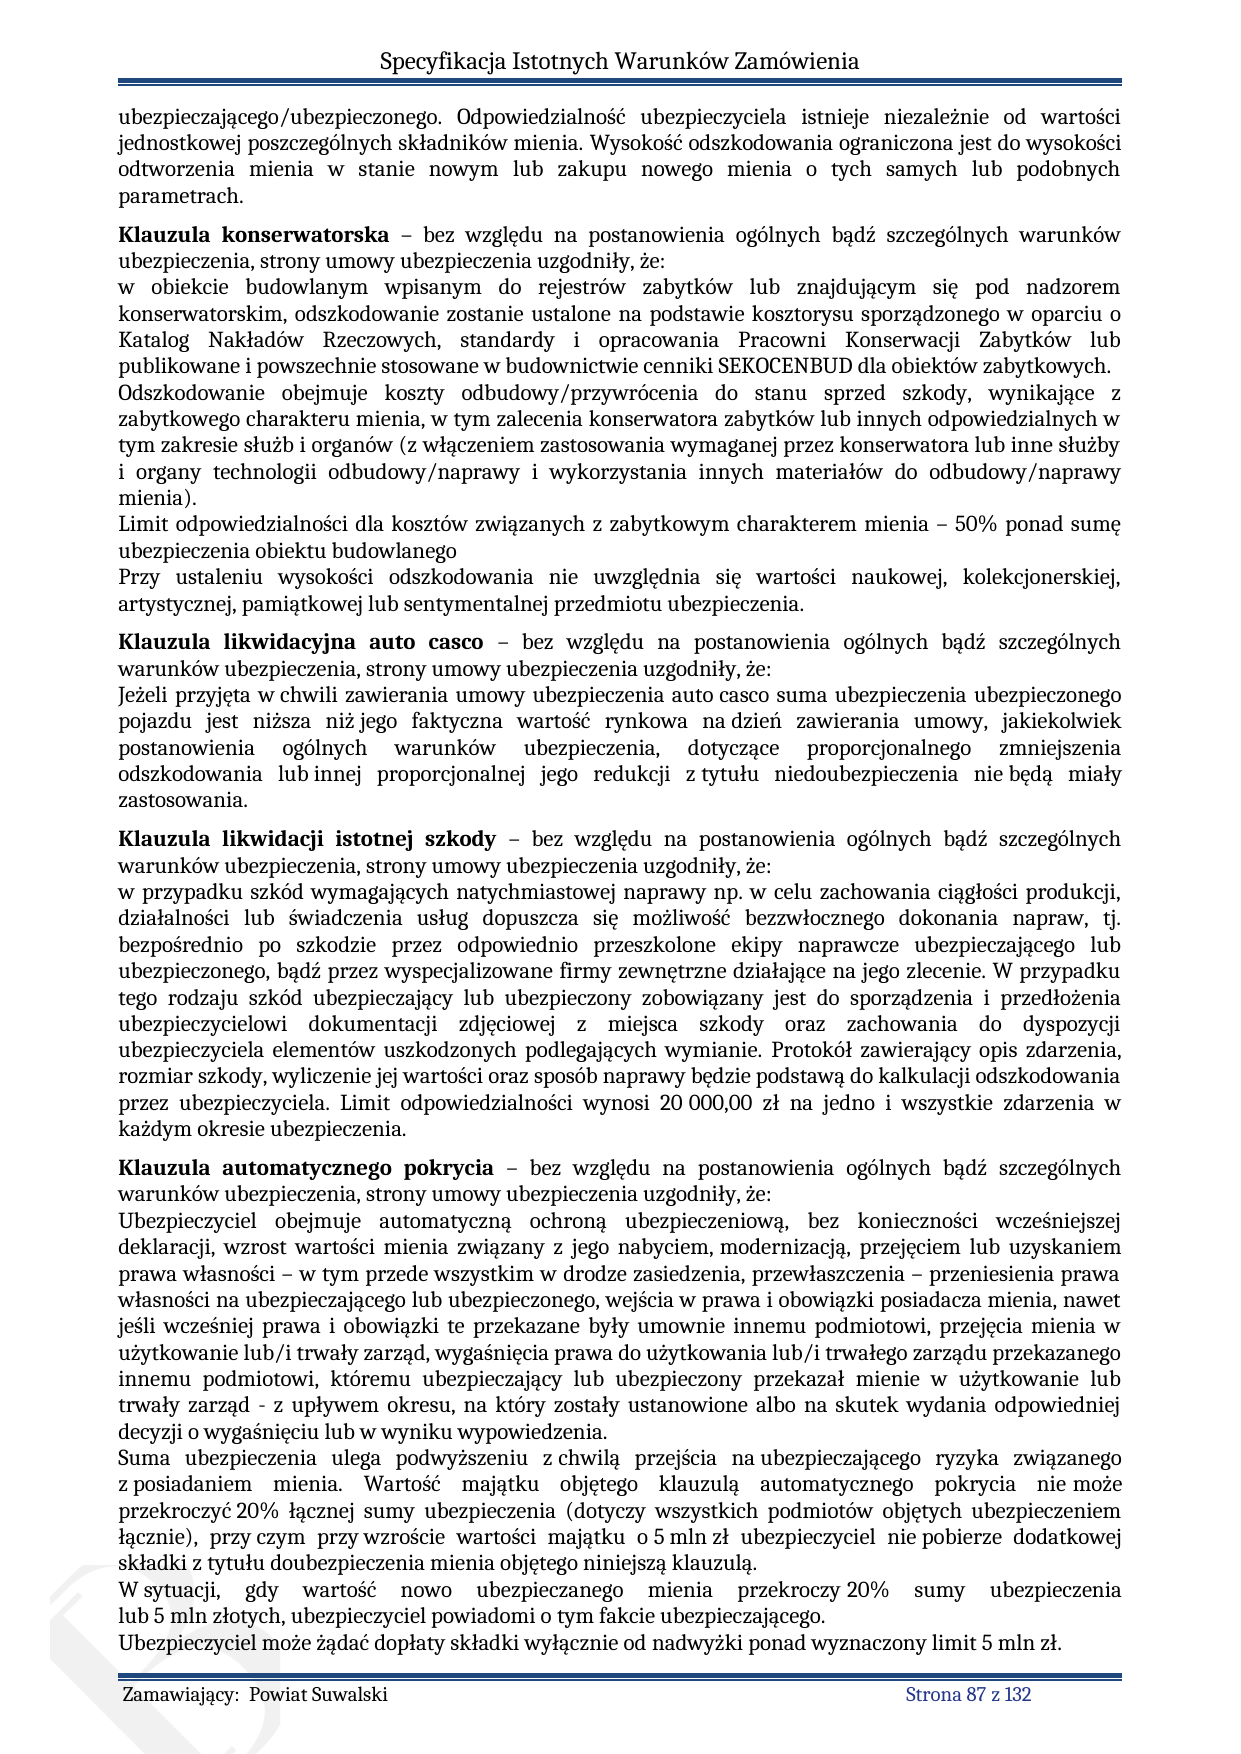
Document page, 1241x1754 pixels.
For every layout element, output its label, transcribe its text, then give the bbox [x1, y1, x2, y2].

text Limit odpowiedzialności dla kosztów związanych z zabytkowym charakterem mienia – 50% ponad sumę ubezpieczenia obiektu budowlanego [118, 511, 1122, 564]
text Ubezpieczyciel obejmuje automatyczną ochroną ubezpieczeniową, bez konieczności wcześniejszej deklaracji, wzrost wartości mienia związany z jego nabyciem, modernizacją, przejęciem lub uzyskaniem prawa własności – w tym przede wszystkim w drodze zasiedzenia, przewłaszczenia – przeniesienia prawa własności na ubezpieczającego lub ubezpieczonego, wejścia w prawa i obowiązki posiadacza mienia, nawet jeśli wcześniej prawa i obowiązki te przekazane były umownie innemu podmiotowi, przejęcia mienia w użytkowanie lub/i trwały zarząd, wygaśnięcia prawa do użytkowania lub/i trwałego zarządu przekazanego innemu podmiotowi, któremu ubezpieczający lub ubezpieczony przekazał mienie w użytkowanie lub trwały zarząd - z upływem okresu, na który zostały ustanowione albo na skutek wydania odpowiedniej decyzji o wygaśnięciu lub w wyniku wypowiedzenia. [118, 1208, 1122, 1445]
text Jeżeli przyjęta w chwili zawierania umowy ubezpieczenia auto casco suma ubezpieczenia ubezpieczonego pojazdu jest niższa niż jego faktyczna wartość rynkowa na dzień zawierania umowy, jakiekolwiek postanowienia ogólnych warunków ubezpieczenia, dotyczące proporcjonalnego zmniejszenia odszkodowania lub innej proporcjonalnej jego redukcji z tytułu niedoubezpieczenia nie będą miały zastosowania. [118, 682, 1122, 814]
text W sytuacji, gdy wartość nowo ubezpieczanego mienia przekroczy 20% sumy ubezpieczenia lub 5 mln złotych, ubezpieczyciel powiadomi o tym fakcie ubezpieczającego. [118, 1577, 1122, 1629]
text w przypadku szkód wymagających natychmiastowej naprawy np. w celu zachowania ciągłości produkcji, działalności lub świadczenia usług dopuszcza się możliwość bezzwłocznego dokonania napraw, tj. bezpośrednio po szkodzie przez odpowiednio przeszkolone ekipy naprawcze ubezpieczającego lub ubezpieczonego, bądź przez wyspecjalizowane firmy zewnętrzne działające na jego zlecenie. W przypadku tego rodzaju szkód ubezpieczający lub ubezpieczony zobowiązany jest do sporządzenia i przedłożenia ubezpieczycielowi dokumentacji zdjęciowej z miejsca szkody oraz zachowania do dyspozycji ubezpieczyciela elementów uszkodzonych podlegających wymianie. Protokół zawierający opis zdarzenia, rozmiar szkody, wyliczenie jej wartości oraz sposób naprawy będzie podstawą do kalkulacji odszkodowania przez ubezpieczyciela. Limit odpowiedzialności wynosi 20 000,00 zł na jedno i wszystkie zdarzenia w każdym okresie ubezpieczenia. [118, 879, 1122, 1142]
text Przy ustaleniu wysokości odszkodowania nie uwzględnia się wartości naukowej, kolekcjonerskiej, artystycznej, pamiątkowej lub sentymentalnej przedmiotu ubezpieczenia. [118, 564, 1122, 617]
text Klauzula likwidacji istotnej szkody – bez względu na postanowienia ogólnych bądź szczególnych warunków ubezpieczenia, strony umowy ubezpieczenia uzgodniły, że: [118, 826, 1122, 879]
text Klauzula konserwatorska – bez względu na postanowienia ogólnych bądź szczególnych warunków ubezpieczenia, strony umowy ubezpieczenia uzgodniły, że: [118, 221, 1122, 274]
text Ubezpieczyciel może żądać dopłaty składki wyłącznie od nadwyżki ponad wyznaczony limit 5 mln zł. [118, 1629, 1122, 1656]
text Suma ubezpieczenia ulega podwyższeniu z chwilą przejścia na ubezpieczającego ryzyka związanego z posiadaniem mienia. Wartość majątku objętego klauzulą automatycznego pokrycia nie może przekroczyć 20% łącznej sumy ubezpieczenia (dotyczy wszystkich podmiotów objętych ubezpieczeniem łącznie), przy czym przy wzroście wartości majątku o 5 mln zł ubezpieczyciel nie pobierze dodatkowej składki z tytułu doubezpieczenia mienia objętego niniejszą klauzulą. [118, 1445, 1122, 1577]
text w obiekcie budowlanym wpisanym do rejestrów zabytków lub znajdującym się pod nadzorem konserwatorskim, odszkodowanie zostanie ustalone na podstawie kosztorysu sporządzonego w oparciu o Katalog Nakładów Rzeczowych, standardy i opracowania Pracowni Konserwacji Zabytków lub publikowane i powszechnie stosowane w budownictwie cenniki SEKOCENBUD dla obiektów zabytkowych. [118, 274, 1122, 379]
text Klauzula likwidacyjna auto casco – bez względu na postanowienia ogólnych bądź szczególnych warunków ubezpieczenia, strony umowy ubezpieczenia uzgodniły, że: [118, 629, 1122, 682]
text Odszkodowanie obejmuje koszty odbudowy/przywrócenia do stanu sprzed szkody, wynikające z zabytkowego charakteru mienia, w tym zalecenia konserwatora zabytków lub innych odpowiedzialnych w tym zakresie służb i organów (z włączeniem zastosowania wymaganej przez konserwatora lub inne służby i organy technologii odbudowy/naprawy i wykorzystania innych materiałów do odbudowy/naprawy mienia). [118, 379, 1122, 511]
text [118, 103, 1122, 209]
picture [50, 1565, 281, 1754]
text Klauzula automatycznego pokrycia – bez względu na postanowienia ogólnych bądź szczególnych warunków ubezpieczenia, strony umowy ubezpieczenia uzgodniły, że: [118, 1155, 1122, 1208]
